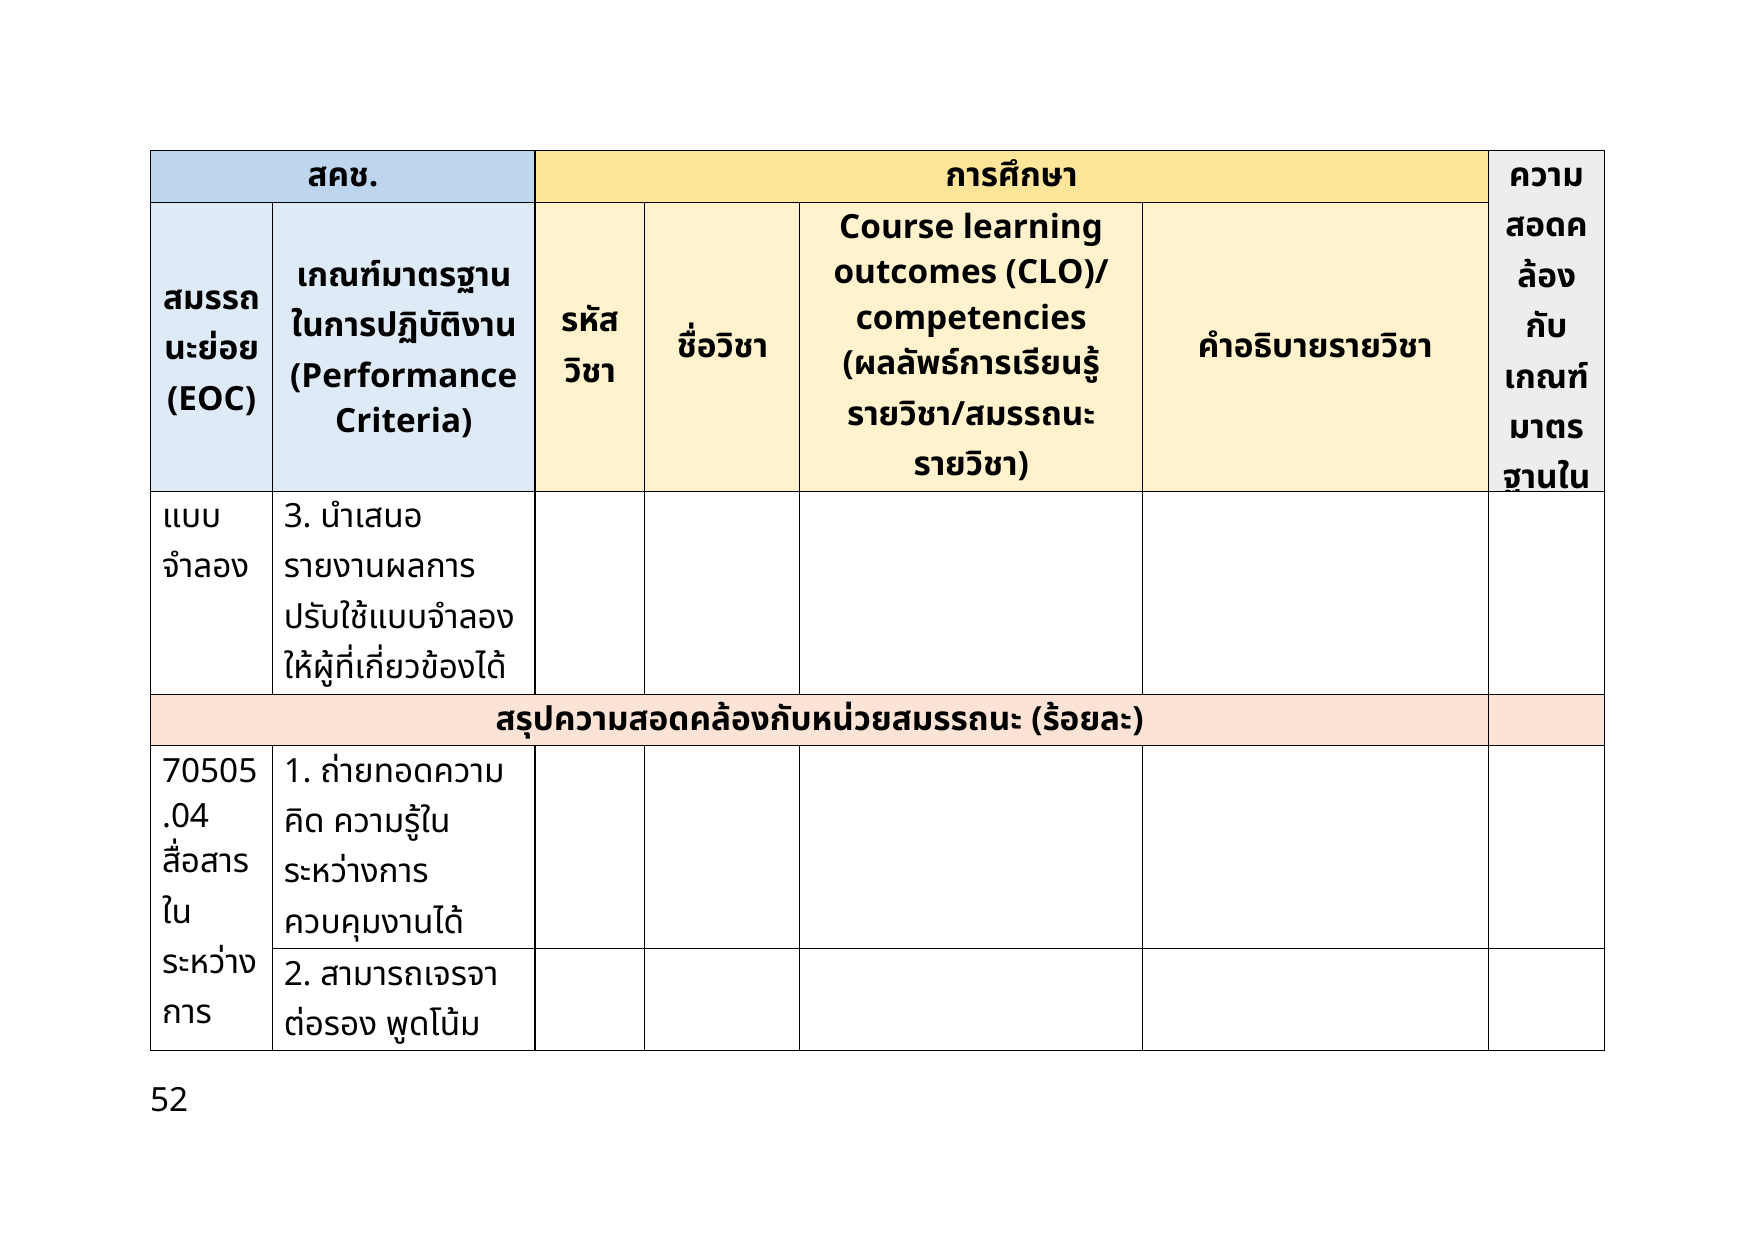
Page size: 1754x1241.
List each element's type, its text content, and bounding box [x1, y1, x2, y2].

table_cell [800, 949, 1142, 1050]
table_cell [536, 746, 644, 948]
table_cell [800, 492, 1142, 694]
table_cell Course learning outcomes (CLO)/ competencies (ผลลัพธ์การเรียนรู้รายวิชา/สมรรถนะรายวิชา) [800, 203, 1142, 491]
table_cell รหัสวิชา [536, 203, 644, 491]
table_header สคช. [151, 151, 534, 202]
table_cell สรุปความสอดคล้องกับหน่วยสมรรถนะ (ร้อยละ) [151, 695, 1488, 745]
table_cell 70505.04 สื่อสารในระหว่างการควบคุมงานและสรุปผลการดำเนินงาน [151, 746, 272, 1050]
table_header การศึกษา [536, 151, 1488, 202]
table_cell [1489, 695, 1604, 745]
table_cell [645, 746, 799, 948]
table_cell ชื่อวิชา [645, 203, 799, 491]
table_cell 3. นำเสนอรายงานผลการปรับใช้แบบจำลองให้ผู้ที่เกี่ยวข้องได้ [273, 492, 534, 694]
table_cell [645, 949, 799, 1050]
table_cell 1. ถ่ายทอดความคิด ความรู้ในระหว่างการควบคุมงานได้ [273, 746, 534, 948]
table_cell 2. สามารถเจรจาต่อรอง พูดโน้มน้าวเพื่อแก้ไขปัญหา หรือหารือเพื่อหาข้อสรุปร่วมกันได้ [273, 949, 534, 1050]
table_cell [536, 492, 644, 694]
table_cell [1489, 492, 1604, 694]
table_cell [1143, 746, 1488, 948]
table_cell คำอธิบายรายวิชา [1143, 203, 1488, 491]
table_cell เกณฑ์มาตรฐานในการปฏิบัติงาน (Performance Criteria) [273, 203, 534, 491]
table_cell [536, 949, 644, 1050]
table_cell สมรรถนะย่อย (EOC) [151, 203, 272, 491]
table_cell [1143, 492, 1488, 694]
table_cell [1143, 949, 1488, 1050]
table_cell [645, 492, 799, 694]
table_cell [800, 746, 1142, 948]
table_cell [1489, 746, 1604, 948]
table_header ความสอดคล้องกับเกณฑ์มาตรฐานในการปฏิบัติงาน (ร้อยละ) [1489, 151, 1604, 491]
table_cell [1489, 949, 1604, 1050]
